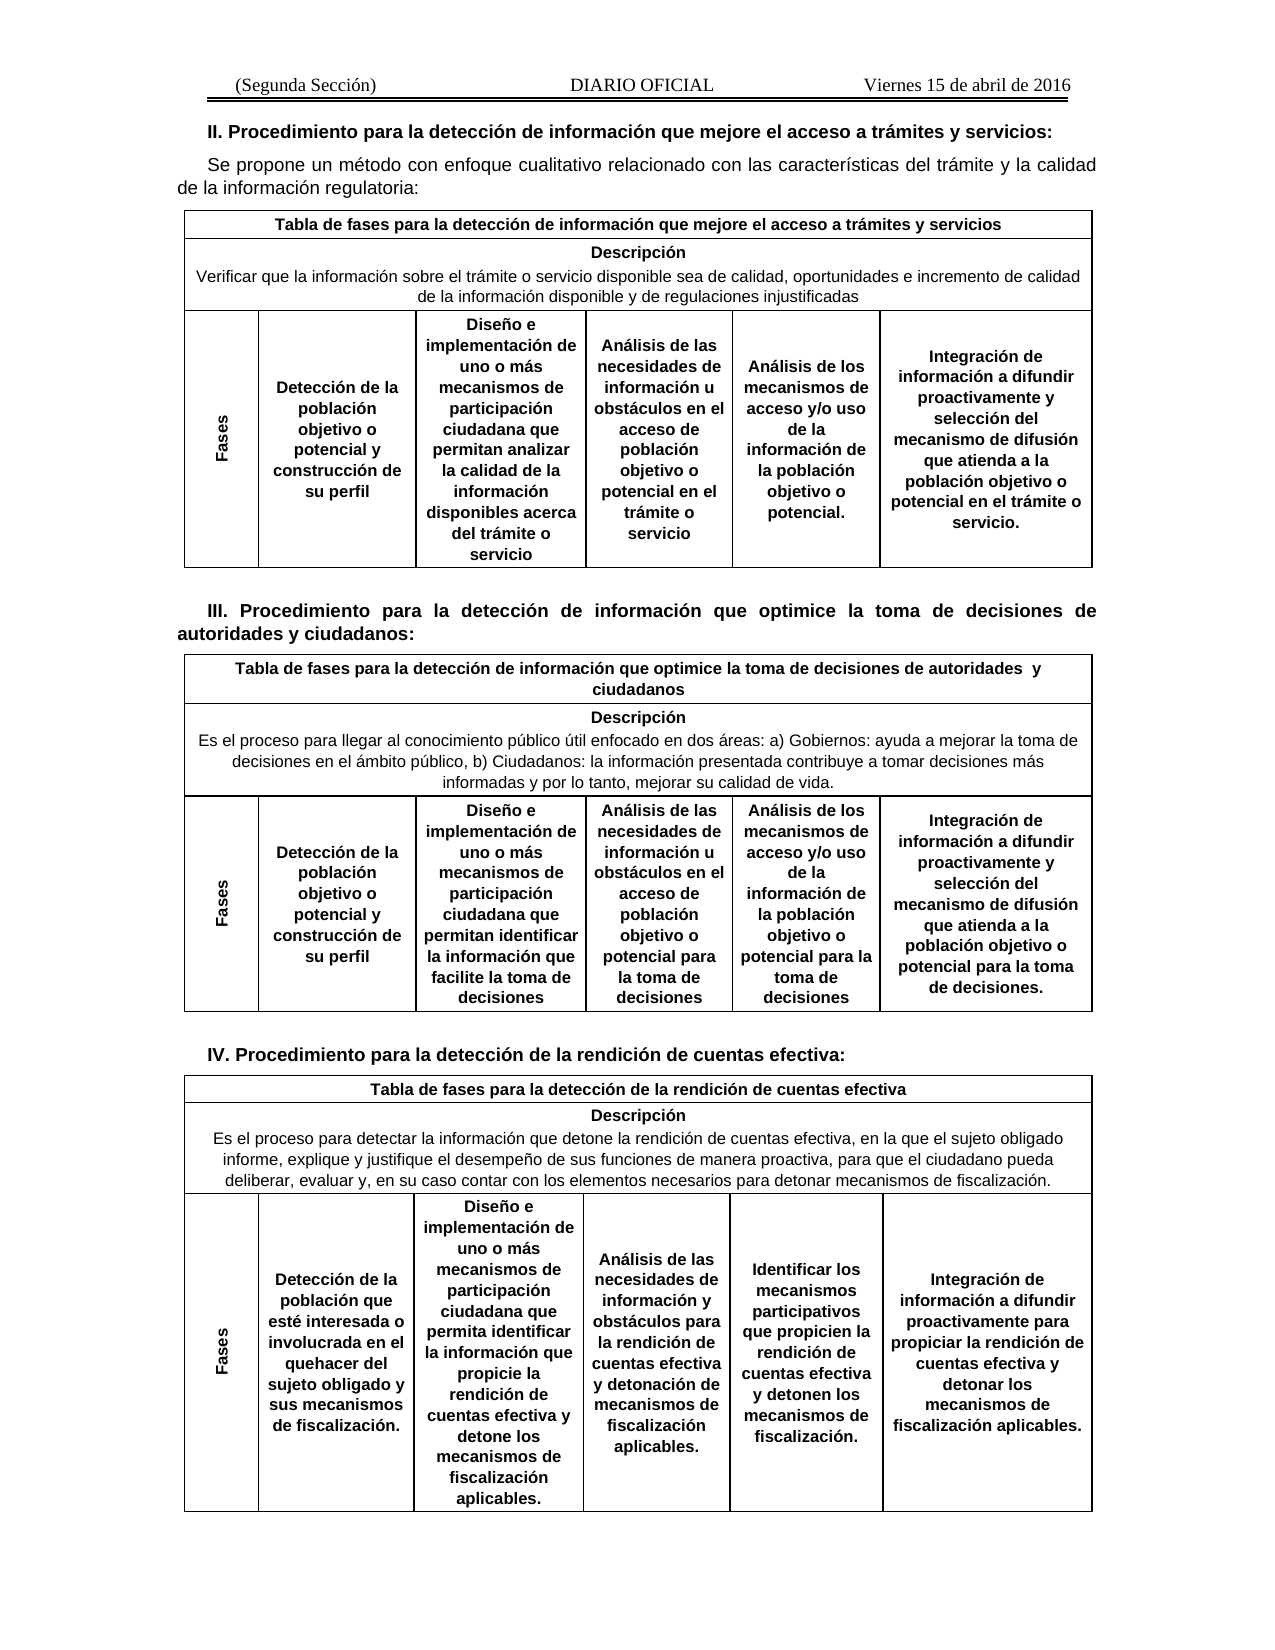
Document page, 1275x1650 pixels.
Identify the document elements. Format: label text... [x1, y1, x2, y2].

table_cell Detección de la población objetivo o potencial y construcción de su perfil [259, 311, 415, 567]
table_cell Integración de información a difundir proactivamente y selección del mecanismo de difusión que atienda a la población objetivo o potencial para la toma de decisiones. [881, 797, 1091, 1011]
table_cell Detección de la población objetivo o potencial y construcción de su perfil [259, 797, 415, 1011]
table_cell Análisis de las necesidades de información u obstáculos en el acceso de población objetivo o potencial para la toma de decisiones [587, 797, 732, 1011]
table_cell Fases [185, 1194, 258, 1511]
table_cell Análisis de las necesidades de información y obstáculos para la rendición de cuentas efectiva y detonación de mecanismos de fiscalización aplicables. [584, 1194, 729, 1511]
table_cell Descripción Es el proceso para llegar al conocimiento público útil enfocado en dos áreas: a) Gobiernos: ayuda a mejorar la toma de decisiones en el ámbito público, b) Ciudadanos: la información presentada contribuye a tomar decisiones más informadas y por lo tanto, mejorar su calidad de vida. [185, 704, 1091, 795]
table_cell Identificar los mecanismos participativos que propicien la rendición de cuentas efectiva y detonen los mecanismos de fiscalización. [731, 1194, 882, 1511]
text II. Procedimiento para la detección de información que mejore el acceso a trámites y servicios: [177, 120, 1098, 143]
table_cell Integración de información a difundir proactivamente y selección del mecanismo de difusión que atienda a la población objetivo o potencial en el trámite o servicio. [881, 311, 1091, 567]
table_cell Análisis de las necesidades de información u obstáculos en el acceso de población objetivo o potencial en el trámite o servicio [587, 311, 732, 567]
text Se propone un método con enfoque cualitativo relacionado con las características del trámite y la calidad de la información regulatoria: [177, 153, 1098, 199]
table_cell Diseño e implementación de uno o más mecanismos de participación ciudadana que permitan analizar la calidad de la información disponibles acerca del trámite o servicio [417, 311, 585, 567]
table_cell Diseño e implementación de uno o más mecanismos de participación ciudadana que permita identificar la información que propicie la rendición de cuentas efectiva y detone los mecanismos de fiscalización aplicables. [415, 1194, 583, 1511]
table_cell Descripción Verificar que la información sobre el trámite o servicio disponible sea de calidad, oportunidades e incremento de calidad de la información disponible y de regulaciones injustificadas [185, 239, 1091, 310]
text III. Procedimiento para la detección de información que optimice la toma de decisiones de autoridades y ciudadanos: [177, 599, 1098, 645]
table_header Tabla de fases para la detección de información que mejore el acceso a trámites y servicios [185, 211, 1091, 238]
table_cell Descripción Es el proceso para detectar la información que detone la rendición de cuentas efectiva, en la que el sujeto obligado informe, explique y justifique el desempeño de sus funciones de manera proactiva, para que el ciudadano pueda deliberar, evaluar y, en su caso contar con los elementos necesarios para detonar mecanismos de fiscalización. [185, 1103, 1091, 1192]
table_cell Integración de información a difundir proactivamente para propiciar la rendición de cuentas efectiva y detonar los mecanismos de fiscalización aplicables. [884, 1194, 1091, 1511]
table_cell Fases [185, 311, 258, 567]
table_cell Fases [185, 797, 258, 1011]
table_cell Diseño e implementación de uno o más mecanismos de participación ciudadana que permitan identificar la información que facilite la toma de decisiones [417, 797, 585, 1011]
text IV. Procedimiento para la detección de la rendición de cuentas efectiva: [177, 1043, 1098, 1066]
table_cell Análisis de los mecanismos de acceso y/o uso de la información de la población objetivo o potencial para la toma de decisiones [733, 797, 879, 1011]
table_cell Detección de la población que esté interesada o involucrada en el quehacer del sujeto obligado y sus mecanismos de fiscalización. [259, 1194, 413, 1511]
table_cell Análisis de los mecanismos de acceso y/o uso de la información de la población objetivo o potencial. [733, 311, 879, 567]
table_header Tabla de fases para la detección de la rendición de cuentas efectiva [185, 1076, 1091, 1101]
table_header Tabla de fases para la detección de información que optimice la toma de decisiones de autoridades y ciudadanos [185, 655, 1091, 702]
